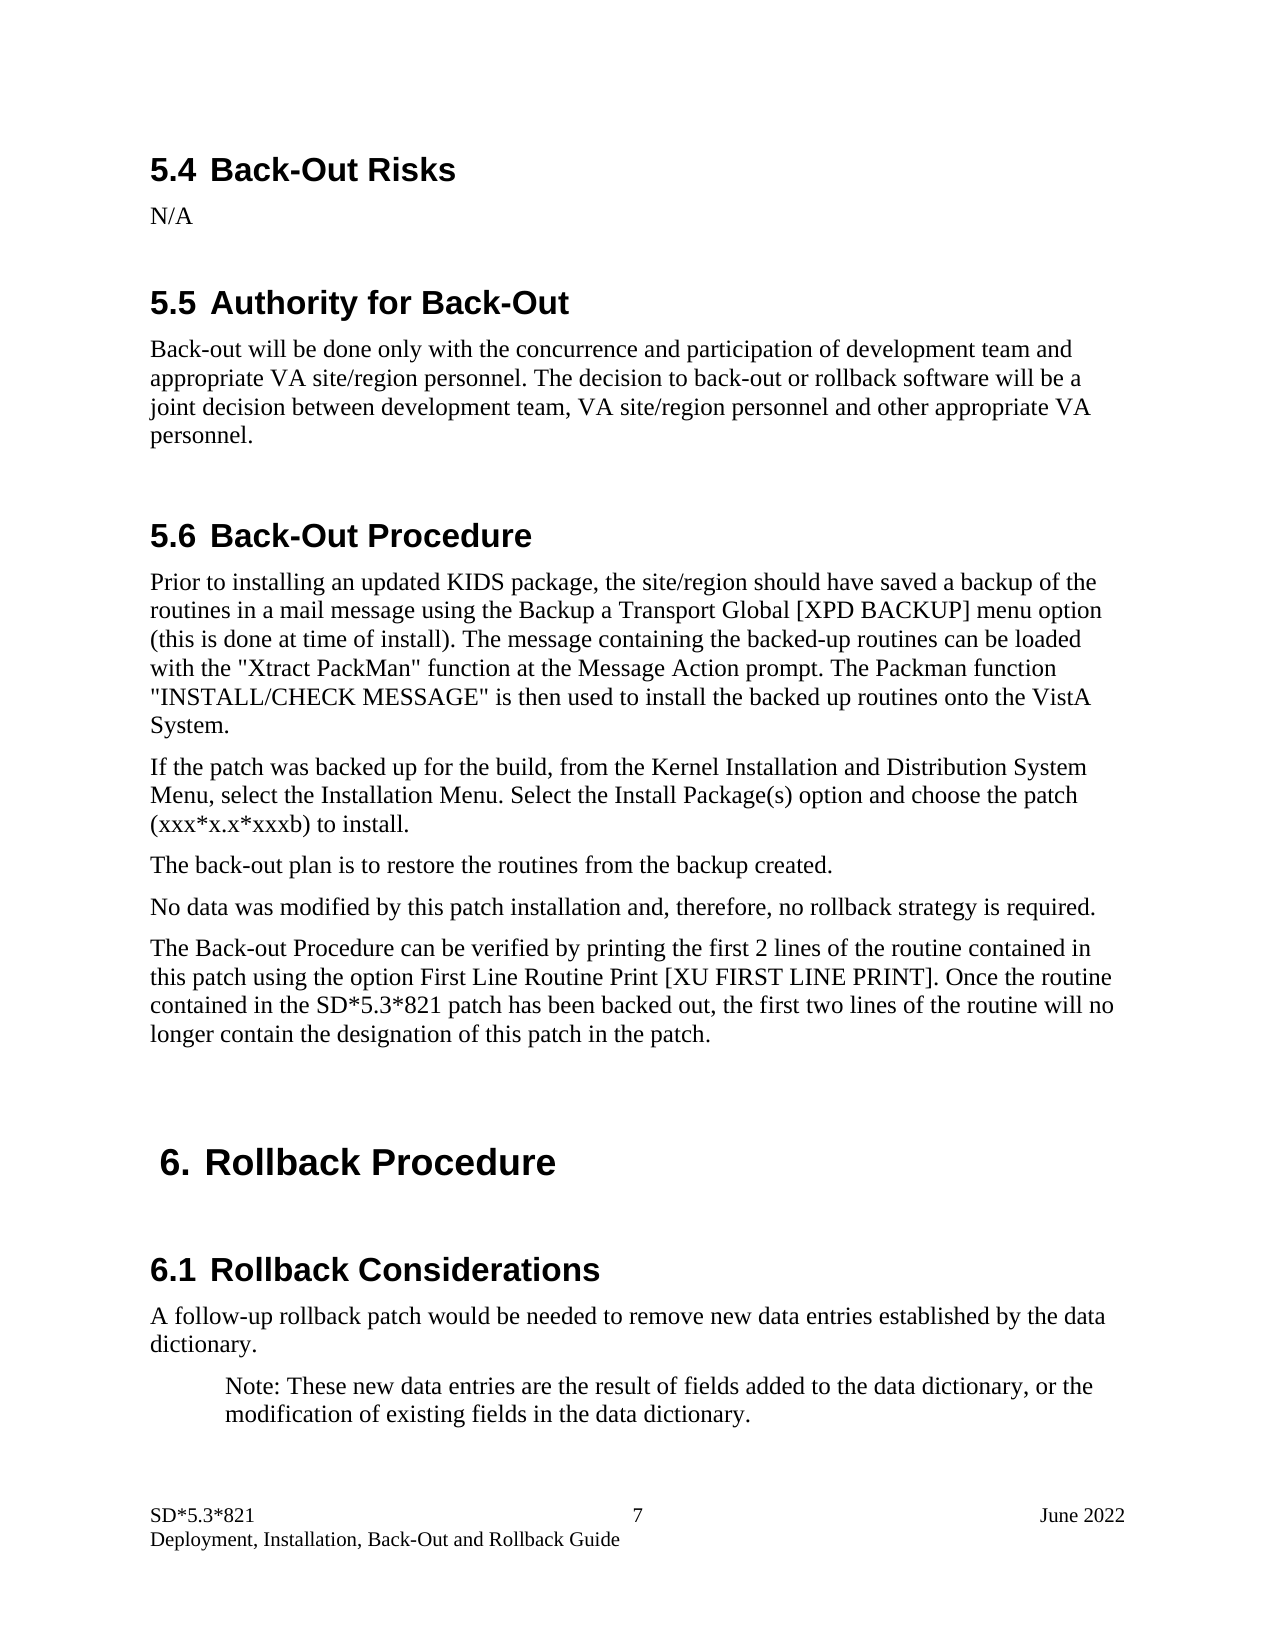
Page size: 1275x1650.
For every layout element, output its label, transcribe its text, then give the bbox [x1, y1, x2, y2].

text Back-out will be done only with the concurrence and participation of development team and appropriate VA site/region personnel. The decision to back-out or rollback software will be a joint decision between development team, VA site/region personnel and other appropriate VA personnel. [150, 334, 1125, 449]
text A follow-up rollback patch would be needed to remove new data entries established by the data dictionary. [150, 1301, 1125, 1358]
subtitle Rollback Considerations [150, 1250, 1125, 1288]
subtitle Rollback Procedure [159, 1140, 1125, 1183]
text The back-out plan is to restore the routines from the backup created. [150, 850, 1125, 879]
text The Back-out Procedure can be verified by printing the first 2 lines of the routine contained in this patch using the option First Line Routine Print [XU FIRST LINE PRINT]. Once the routine contained in the SD*5.3*821 patch has been backed out, the first two lines of the routine will no longer contain the designation of this patch in the patch. [150, 933, 1125, 1048]
subtitle Back-Out Procedure [150, 516, 1125, 554]
text Note: These new data entries are the result of fields added to the data dictionary, or the modification of existing fields in the data dictionary. [225, 1371, 1125, 1428]
text If the patch was backed up for the build, from the Kernel Installation and Distribution System Menu, select the Installation Menu. Select the Install Package(s) option and choose the patch (xxx*x.x*xxxb) to install. [150, 752, 1125, 838]
subtitle Authority for Back-Out [150, 283, 1125, 322]
subtitle Back-Out Risks [150, 150, 1125, 188]
text Prior to installing an updated KIDS package, the site/region should have saved a backup of the routines in a mail message using the Backup a Transport Global [XPD BACKUP] menu option (this is done at time of install). The message containing the backed-up routines can be loaded with the "Xtract PackMan" function at the Message Action prompt. The Packman function "INSTALL/CHECK MESSAGE" is then used to install the backed up routines onto the VistA System. [150, 567, 1125, 739]
text No data was modified by this patch installation and, therefore, no rollback strategy is required. [150, 892, 1125, 920]
text N/A [150, 201, 1125, 230]
